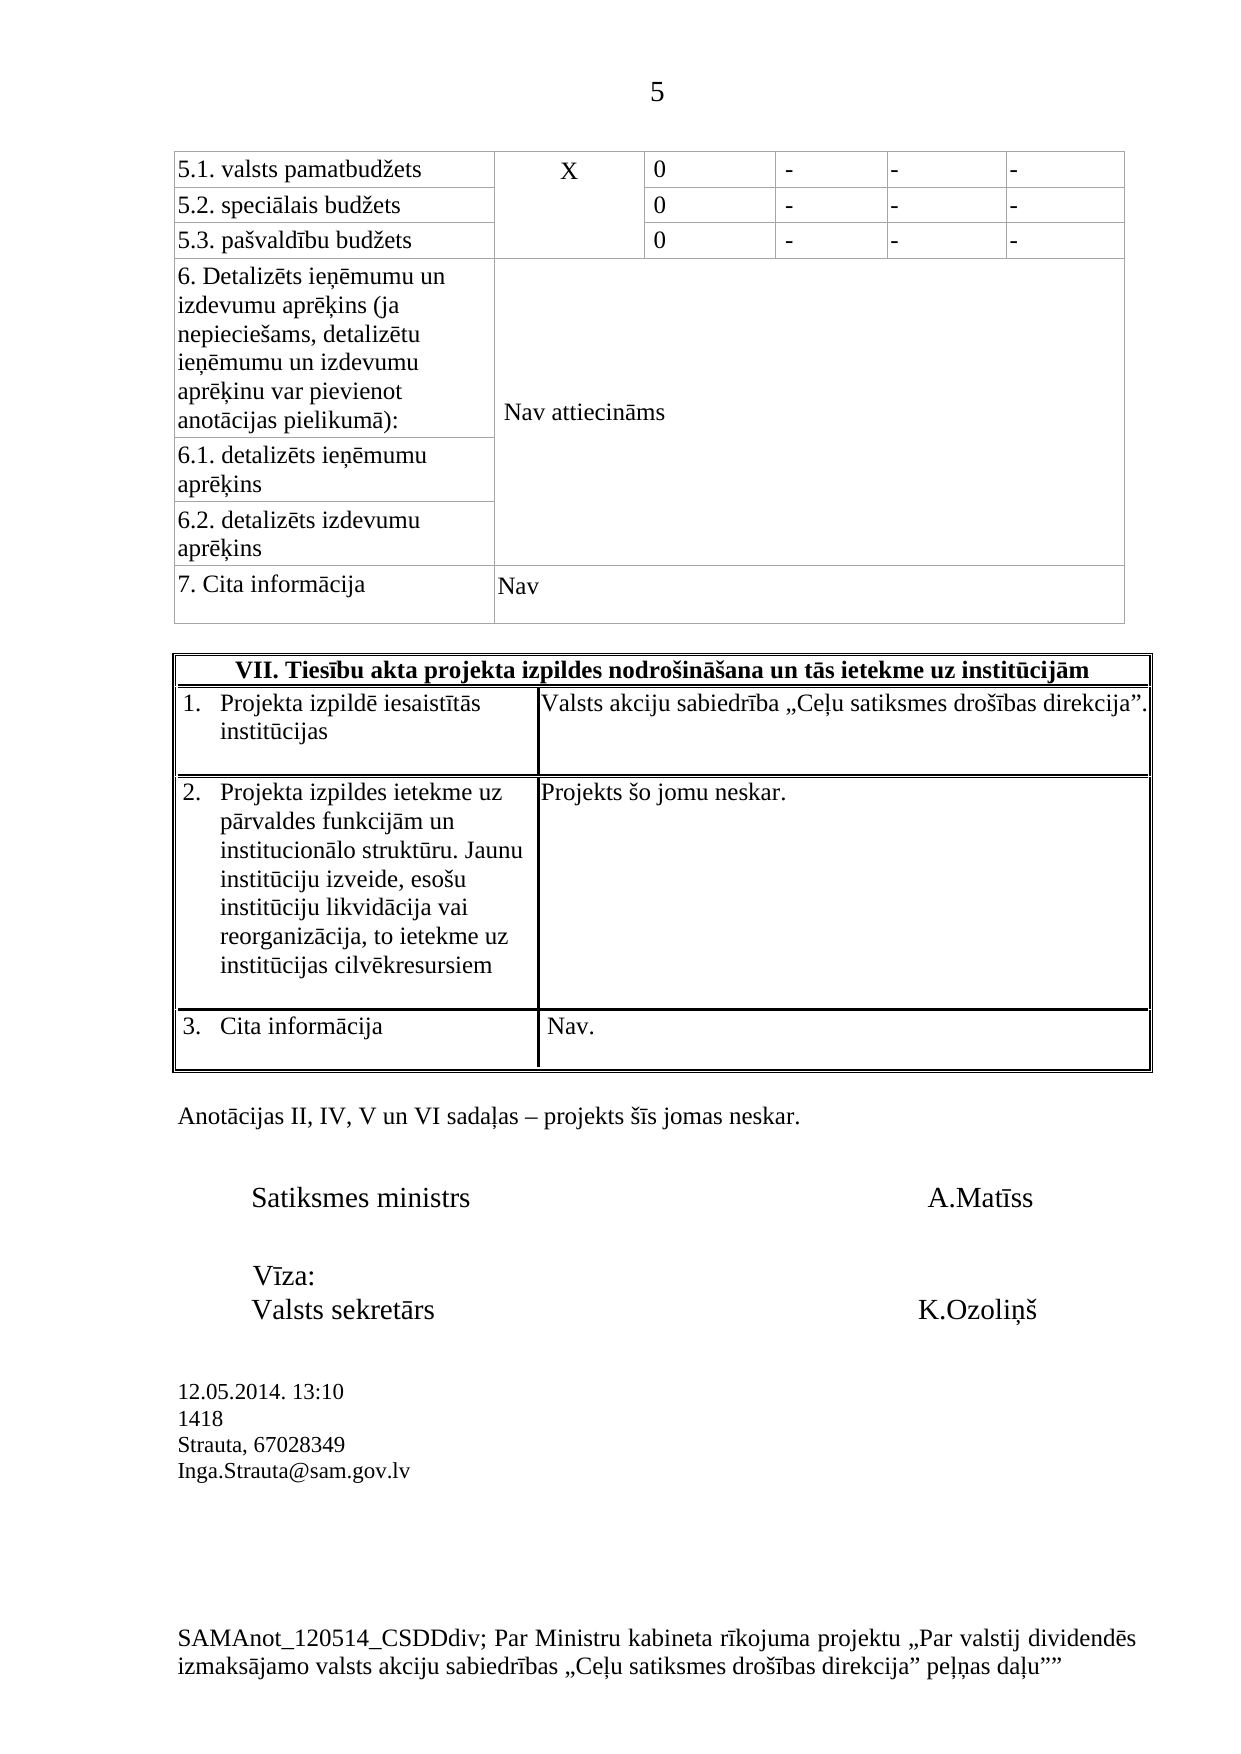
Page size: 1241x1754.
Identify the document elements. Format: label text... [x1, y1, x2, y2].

table_cell Cita informācija [174, 1008, 538, 1069]
table_cell 7. Cita informācija [175, 566, 494, 623]
text 12.05.2014. 13:10 [177, 1378, 1172, 1405]
table_cell 6.2. detalizēts izdevumu aprēķins [175, 502, 494, 565]
table_cell Nav [495, 566, 1124, 623]
table_cell 6. Detalizēts ieņēmumu un izdevumu aprēķins (ja nepieciešams, detalizētu ieņēmumu un izdevumu aprēķinu var pievienot anotācijas pielikumā): [175, 259, 494, 437]
table_cell - [888, 223, 1006, 257]
table_header VII. Tiesību akta projekta izpildes nodrošināšana un tās ietekme uz institūcijām [176, 656, 1149, 684]
table_cell 5.3. pašvaldību budžets [175, 223, 494, 257]
text Vīza: [177, 1258, 1172, 1292]
table_cell 0 [645, 223, 775, 257]
table_cell - [776, 152, 887, 186]
table_cell 0 [645, 152, 775, 186]
table_cell Nav. [538, 1008, 1151, 1069]
table_cell 5.2. speciālais budžets [175, 188, 494, 222]
text Strauta, 67028349 [177, 1431, 1137, 1457]
table_cell - [776, 223, 887, 257]
text Satiksmes ministrs A.Matīss [177, 1180, 1172, 1214]
text Inga.Strauta@sam.gov.lv [177, 1457, 1137, 1484]
table_cell Projekta izpildes ietekme uz pārvaldes funkcijām un institucionālo struktūru. Jaunu institūciju izveide, esošu institūciju likvidācija vai reorganizācija, to ietekme uz institūcijas cilvēkresursiem [176, 774, 537, 1008]
table_cell 6.1. detalizēts ieņēmumu aprēķins [175, 438, 494, 501]
table_cell - [888, 152, 1006, 186]
table_cell Projekta izpildē iesaistītās institūcijas [176, 684, 537, 774]
table_cell Valsts akciju sabiedrība „Ceļu satiksmes drošības direkcija”. [540, 684, 1150, 774]
table_cell X [495, 152, 644, 257]
table_cell 0 [645, 188, 775, 222]
table_cell Nav attiecināms [495, 259, 1124, 565]
text Anotācijas II, IV, V un VI sadaļas – projekts šīs jomas neskar. [177, 1101, 1137, 1130]
table_cell - [1007, 223, 1124, 257]
table_cell - [888, 188, 1006, 222]
table_cell - [1007, 188, 1124, 222]
text 1418 [177, 1405, 1172, 1431]
table_cell - [1007, 152, 1124, 186]
text Valsts sekretārs K.Ozoliņš [177, 1292, 1137, 1326]
table_cell 5.1. valsts pamatbudžets [175, 152, 494, 186]
table_cell - [776, 188, 887, 222]
table_cell Projekts šo jomu neskar. [540, 774, 1150, 1008]
